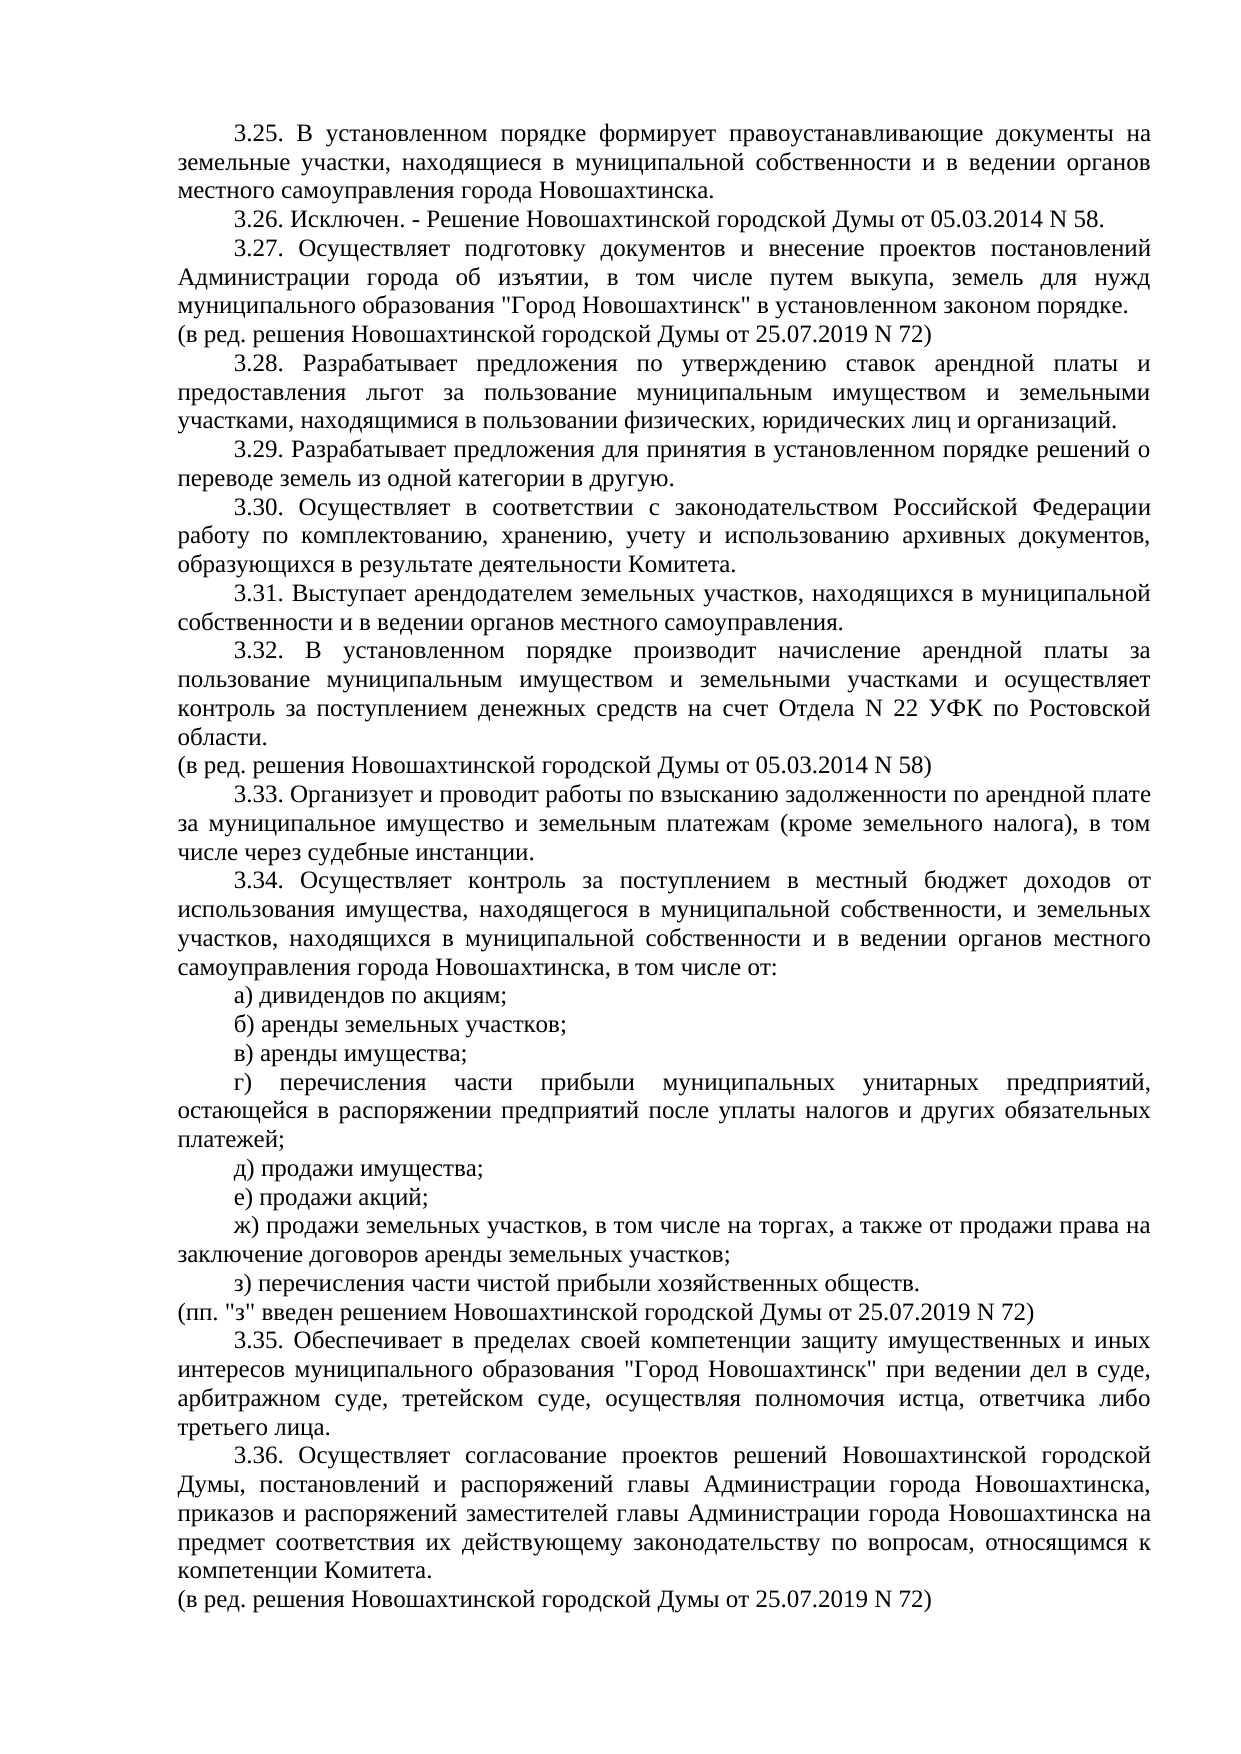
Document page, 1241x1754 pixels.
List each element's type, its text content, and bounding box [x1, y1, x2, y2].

text (в ред. решения Новошахтинской городской Думы от 25.07.2019 N 72) [177, 1584, 1152, 1613]
text 3.32. В установленном порядке производит начисление арендной платы за пользование муниципальным имуществом и земельными участками и осуществляет контроль за поступлением денежных средств на счет Отдела N 22 УФК по Ростовской области. [177, 636, 1152, 751]
text 3.34. Осуществляет контроль за поступлением в местный бюджет доходов от использования имущества, находящегося в муниципальной собственности, и земельных участков, находящихся в муниципальной собственности и в ведении органов местного самоуправления города Новошахтинска, в том числе от: [177, 866, 1152, 981]
text в) аренды имущества; [177, 1038, 1152, 1067]
text з) перечисления части чистой прибыли хозяйственных обществ. [177, 1268, 1152, 1297]
text 3.35. Обеспечивает в пределах своей компетенции защиту имущественных и иных интересов муниципального образования "Город Новошахтинск" при ведении дел в суде, арбитражном суде, третейском суде, осуществляя полномочия истца, ответчика либо третьего лица. [177, 1326, 1152, 1441]
text 3.28. Разрабатывает предложения по утверждению ставок арендной платы и предоставления льгот за пользование муниципальным имуществом и земельными участками, находящимися в пользовании физических, юридических лиц и организаций. [177, 348, 1152, 434]
text 3.30. Осуществляет в соответствии с законодательством Российской Федерации работу по комплектованию, хранению, учету и использованию архивных документов, образующихся в результате деятельности Комитета. [177, 492, 1152, 578]
text 3.31. Выступает арендодателем земельных участков, находящихся в муниципальной собственности и в ведении органов местного самоуправления. [177, 578, 1152, 636]
text 3.29. Разрабатывает предложения для принятия в установленном порядке решений о переводе земель из одной категории в другую. [177, 434, 1152, 492]
text д) продажи имущества; [177, 1153, 1152, 1182]
text 3.27. Осуществляет подготовку документов и внесение проектов постановлений Администрации города об изъятии, в том числе путем выкупа, земель для нужд муниципального образования "Город Новошахтинск" в установленном законом порядке. [177, 233, 1152, 319]
text б) аренды земельных участков; [177, 1009, 1152, 1038]
text (в ред. решения Новошахтинской городской Думы от 05.03.2014 N 58) [177, 751, 1152, 779]
text 3.26. Исключен. - Решение Новошахтинской городской Думы от 05.03.2014 N 58. [177, 204, 1152, 233]
text а) дивидендов по акциям; [177, 981, 1152, 1009]
text 3.36. Осуществляет согласование проектов решений Новошахтинской городской Думы, постановлений и распоряжений главы Администрации города Новошахтинска, приказов и распоряжений заместителей главы Администрации города Новошахтинска на предмет соответствия их действующему законодательству по вопросам, относящимся к компетенции Комитета. [177, 1441, 1152, 1584]
text (в ред. решения Новошахтинской городской Думы от 25.07.2019 N 72) [177, 319, 1152, 348]
text (пп. "з" введен решением Новошахтинской городской Думы от 25.07.2019 N 72) [177, 1297, 1152, 1326]
text 3.25. В установленном порядке формирует правоустанавливающие документы на земельные участки, находящиеся в муниципальной собственности и в ведении органов местного самоуправления города Новошахтинска. [177, 118, 1152, 204]
text г) перечисления части прибыли муниципальных унитарных предприятий, остающейся в распоряжении предприятий после уплаты налогов и других обязательных платежей; [177, 1067, 1152, 1153]
text е) продажи акций; [177, 1182, 1152, 1211]
text 3.33. Организует и проводит работы по взысканию задолженности по арендной плате за муниципальное имущество и земельным платежам (кроме земельного налога), в том числе через судебные инстанции. [177, 779, 1152, 866]
text ж) продажи земельных участков, в том числе на торгах, а также от продажи права на заключение договоров аренды земельных участков; [177, 1211, 1152, 1268]
